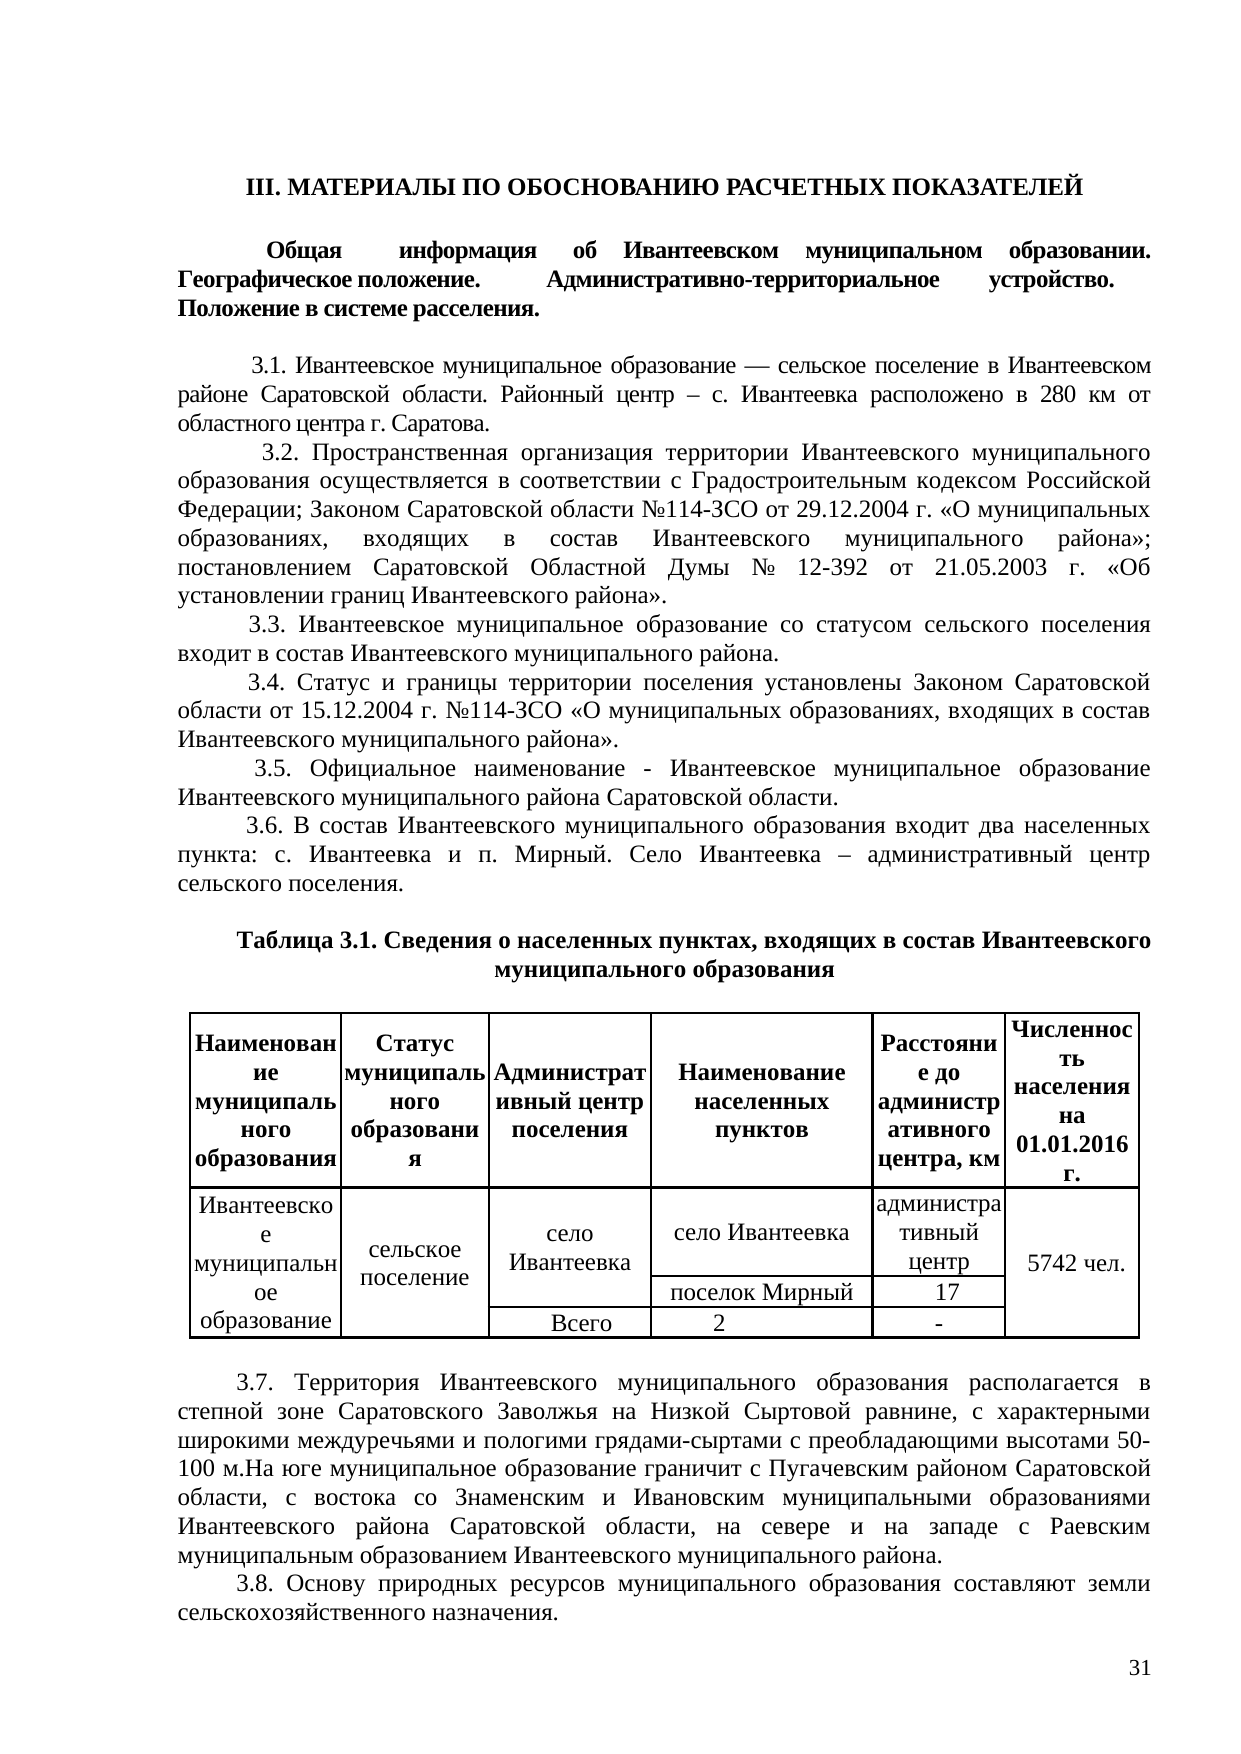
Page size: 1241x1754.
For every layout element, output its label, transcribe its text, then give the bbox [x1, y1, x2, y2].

table_cell поселок Мирный [652, 1277, 871, 1306]
table_cell Ивантеевское муниципальное образование [191, 1189, 340, 1336]
text 3.2. Пространственная организация территории Ивантеевского муниципального образования осуществляется в соответствии с Градостроительным кодексом Российской Федерации; Законом Саратовской области №114-ЗСО от 29.12.2004 г. «О муниципальных образованиях, входящих в состав Ивантеевского муниципального района»; постановлением Саратовской Областной Думы № 12-392 от 21.05.2003 г. «Об установлении границ Ивантеевского района». [177, 437, 1152, 609]
table_header Статус муниципального образования [342, 1014, 488, 1186]
table_header Административный центр поселения [490, 1014, 650, 1186]
text 3.8. Основу природных ресурсов муниципального образования составляют земли сельскохозяйственного назначения. [177, 1568, 1152, 1626]
table_cell - [874, 1308, 1004, 1336]
text 3.7. Территория Ивантеевского муниципального образования располагается в степной зоне Саратовского Заволжья на Низкой Сыртовой равнине, с характерными широкими междуречьями и пологими грядами-сыртами с преобладающими высотами 50-100 м.На юге муниципальное образование граничит с Пугачевским районом Саратовской области, с востока со Знаменским и Ивановским муниципальными образованиями Ивантеевского района Саратовской области, на севере и на западе с Раевским муниципальным образованием Ивантеевского муниципального района. [177, 1367, 1152, 1568]
text 3.6. В состав Ивантеевского муниципального образования входит два населенных пункта: с. Ивантеевка и п. Мирный. Село Ивантеевка – административный центр сельского поселения. [177, 811, 1152, 897]
text Общая информация об Ивантеевском муниципальном образовании. Географическое положение. Административно-территориальное устройство. Положение в системе расселения. [177, 236, 1152, 322]
table_cell село Ивантеевка [490, 1189, 650, 1306]
table_header Наименование населенных пунктов [652, 1014, 871, 1186]
table_cell сельское поселение [342, 1189, 488, 1336]
table_header Расстояние до административного центра, км [874, 1014, 1004, 1186]
table_cell село Ивантеевка [652, 1189, 871, 1275]
text 3.4. Статус и границы территории поселения установлены Законом Саратовской области от 15.12.2004 г. №114-ЗСО «О муниципальных образованиях, входящих в состав Ивантеевского муниципального района». [177, 667, 1152, 753]
table_header Численность населения на 01.01.2016 г. [1006, 1014, 1138, 1186]
subtitle III. МАТЕРИАЛЫ ПО ОБОСНОВАНИЮ РАСЧЕТНЫХ ПОКАЗАТЕЛЕЙ [177, 172, 1152, 201]
table_cell 17 [874, 1277, 1004, 1306]
text 3.1. Ивантеевское муниципальное образование — сельское поселение в Ивантеевском районе Саратовской области. Районный центр – с. Ивантеевка расположено в 280 км от областного центра г. Саратова. [177, 351, 1152, 437]
table_header Наименование муниципального образования [191, 1014, 340, 1186]
table_cell 2 [652, 1308, 871, 1336]
table_cell административный центр [874, 1189, 1004, 1275]
table_cell 5742 чел. [1006, 1189, 1138, 1336]
table_cell Всего [490, 1308, 650, 1336]
text Таблица 3.1. Сведения о населенных пунктах, входящих в состав Ивантеевского муниципального образования [177, 926, 1152, 983]
text 3.3. Ивантеевское муниципальное образование со статусом сельского поселения входит в состав Ивантеевского муниципального района. [177, 609, 1152, 667]
text 3.5. Официальное наименование - Ивантеевское муниципальное образование Ивантеевского муниципального района Саратовской области. [177, 753, 1152, 811]
